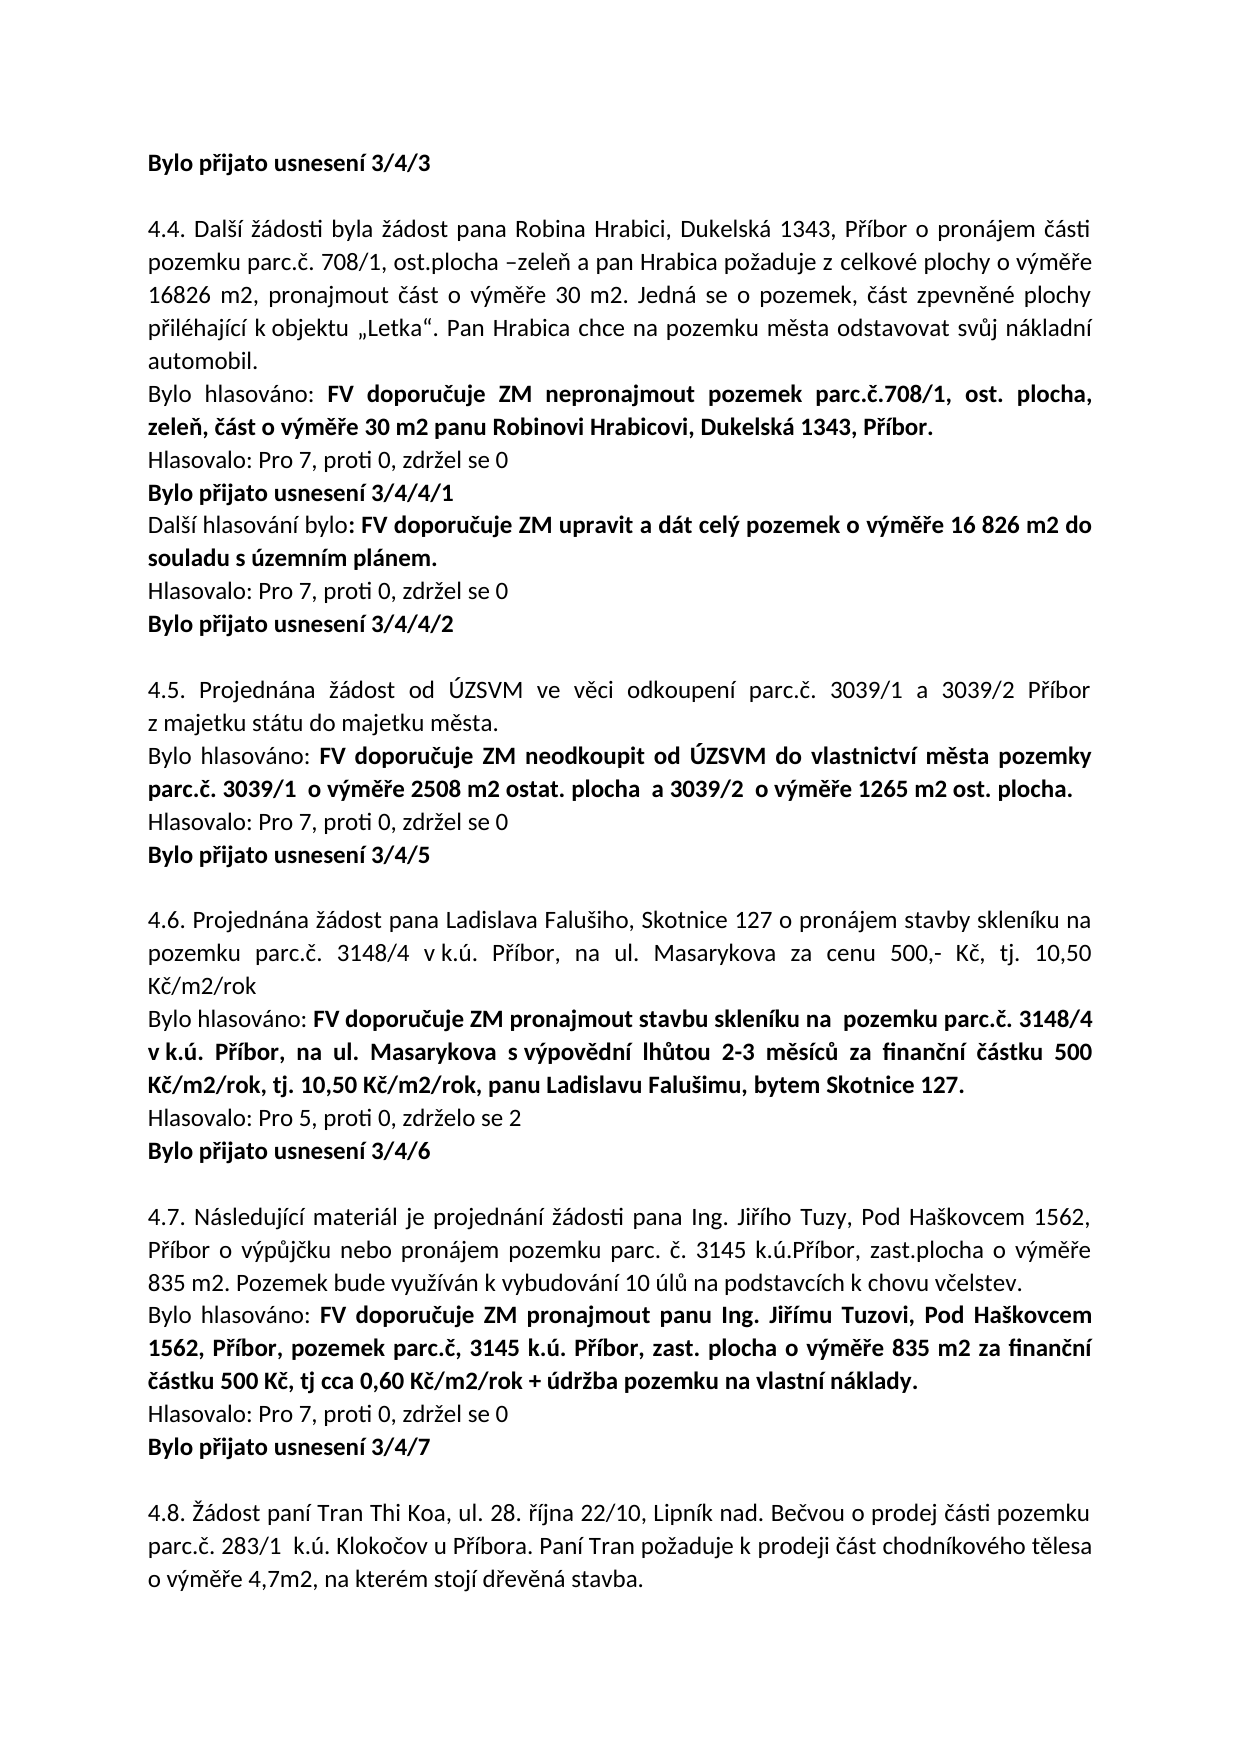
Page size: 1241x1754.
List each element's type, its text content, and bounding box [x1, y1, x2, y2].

text Bylo přijato usnesení 3/4/7 [148, 1431, 1093, 1462]
text Další hlasování bylo: FV doporučuje ZM upravit a dát celý pozemek o výměře 16 826 m2 do souladu s územním plánem. [148, 510, 1093, 573]
text Hlasovalo: Pro 7, proti 0, zdržel se 0 [148, 1398, 1093, 1429]
text Bylo přijato usnesení 3/4/4/2 [148, 608, 1093, 639]
text Bylo hlasováno: FV doporučuje ZM pronajmout stavbu skleníku na pozemku parc.č. 3148/4 v k.ú. Příbor, na ul. Masarykova s výpovědní lhůtou 2-3 měsíců za finanční částku 500 Kč/m2/rok, tj. 10,50 Kč/m2/rok, panu Ladislavu Falušimu, bytem Skotnice 127. [148, 1003, 1093, 1100]
text Bylo přijato usnesení 3/4/4/1 [148, 477, 1093, 507]
text Hlasovalo: Pro 5, proti 0, zdrželo se 2 [148, 1102, 1093, 1133]
text Bylo hlasováno: FV doporučuje ZM nepronajmout pozemek parc.č.708/1, ost. plocha, zeleň, část o výměře 30 m2 panu Robinovi Hrabicovi, Dukelská 1343, Příbor. [148, 378, 1093, 441]
text Bylo přijato usnesení 3/4/5 [148, 839, 1093, 869]
text Hlasovalo: Pro 7, proti 0, zdržel se 0 [148, 576, 1093, 606]
text 4.6. Projednána žádost pana Ladislava Falušiho, Skotnice 127 o pronájem stavby skleníku na pozemku parc.č. 3148/4 v k.ú. Příbor, na ul. Masarykova za cenu 500,- Kč, tj. 10,50 Kč/m2/rok [148, 905, 1093, 1001]
text Bylo hlasováno: FV doporučuje ZM neodkoupit od ÚZSVM do vlastnictví města pozemky parc.č. 3039/1 o výměře 2508 m2 ostat. plocha a 3039/2 o výměře 1265 m2 ost. plocha. [148, 740, 1093, 803]
text Bylo hlasováno: FV doporučuje ZM pronajmout panu Ing. Jiřímu Tuzovi, Pod Haškovcem 1562, Příbor, pozemek parc.č, 3145 k.ú. Příbor, zast. plocha o výměře 835 m2 za finanční částku 500 Kč, tj cca 0,60 Kč/m2/rok + údržba pozemku na vlastní náklady. [148, 1300, 1093, 1396]
text 4.5. Projednána žádost od ÚZSVM ve věci odkoupení parc.č. 3039/1 a 3039/2 Příbor z majetku státu do majetku města. [148, 674, 1093, 738]
text Hlasovalo: Pro 7, proti 0, zdržel se 0 [148, 806, 1093, 836]
text Bylo přijato usnesení 3/4/3 [148, 148, 1093, 178]
text Bylo přijato usnesení 3/4/6 [148, 1135, 1093, 1166]
text Hlasovalo: Pro 7, proti 0, zdržel se 0 [148, 444, 1093, 474]
text 4.4. Další žádosti byla žádost pana Robina Hrabici, Dukelská 1343, Příbor o pronájem části pozemku parc.č. 708/1, ost.plocha –zeleň a pan Hrabica požaduje z celkové plochy o výměře 16826 m2, pronajmout část o výměře 30 m2. Jedná se o pozemek, část zpevněné plochy přiléhající k objektu „Letka“. Pan Hrabica chce na pozemku města odstavovat svůj nákladní automobil. [148, 213, 1093, 376]
text 4.8. Žádost paní Tran Thi Koa, ul. 28. října 22/10, Lipník nad. Bečvou o prodej části pozemku parc.č. 283/1 k.ú. Klokočov u Příbora. Paní Tran požaduje k prodeji část chodníkového tělesa o výměře 4,7m2, na kterém stojí dřevěná stavba. [148, 1497, 1093, 1593]
text 4.7. Následující materiál je projednání žádosti pana Ing. Jiřího Tuzy, Pod Haškovcem 1562, Příbor o výpůjčku nebo pronájem pozemku parc. č. 3145 k.ú.Příbor, zast.plocha o výměře 835 m2. Pozemek bude využíván k vybudování 10 úlů na podstavcích k chovu včelstev. [148, 1201, 1093, 1297]
